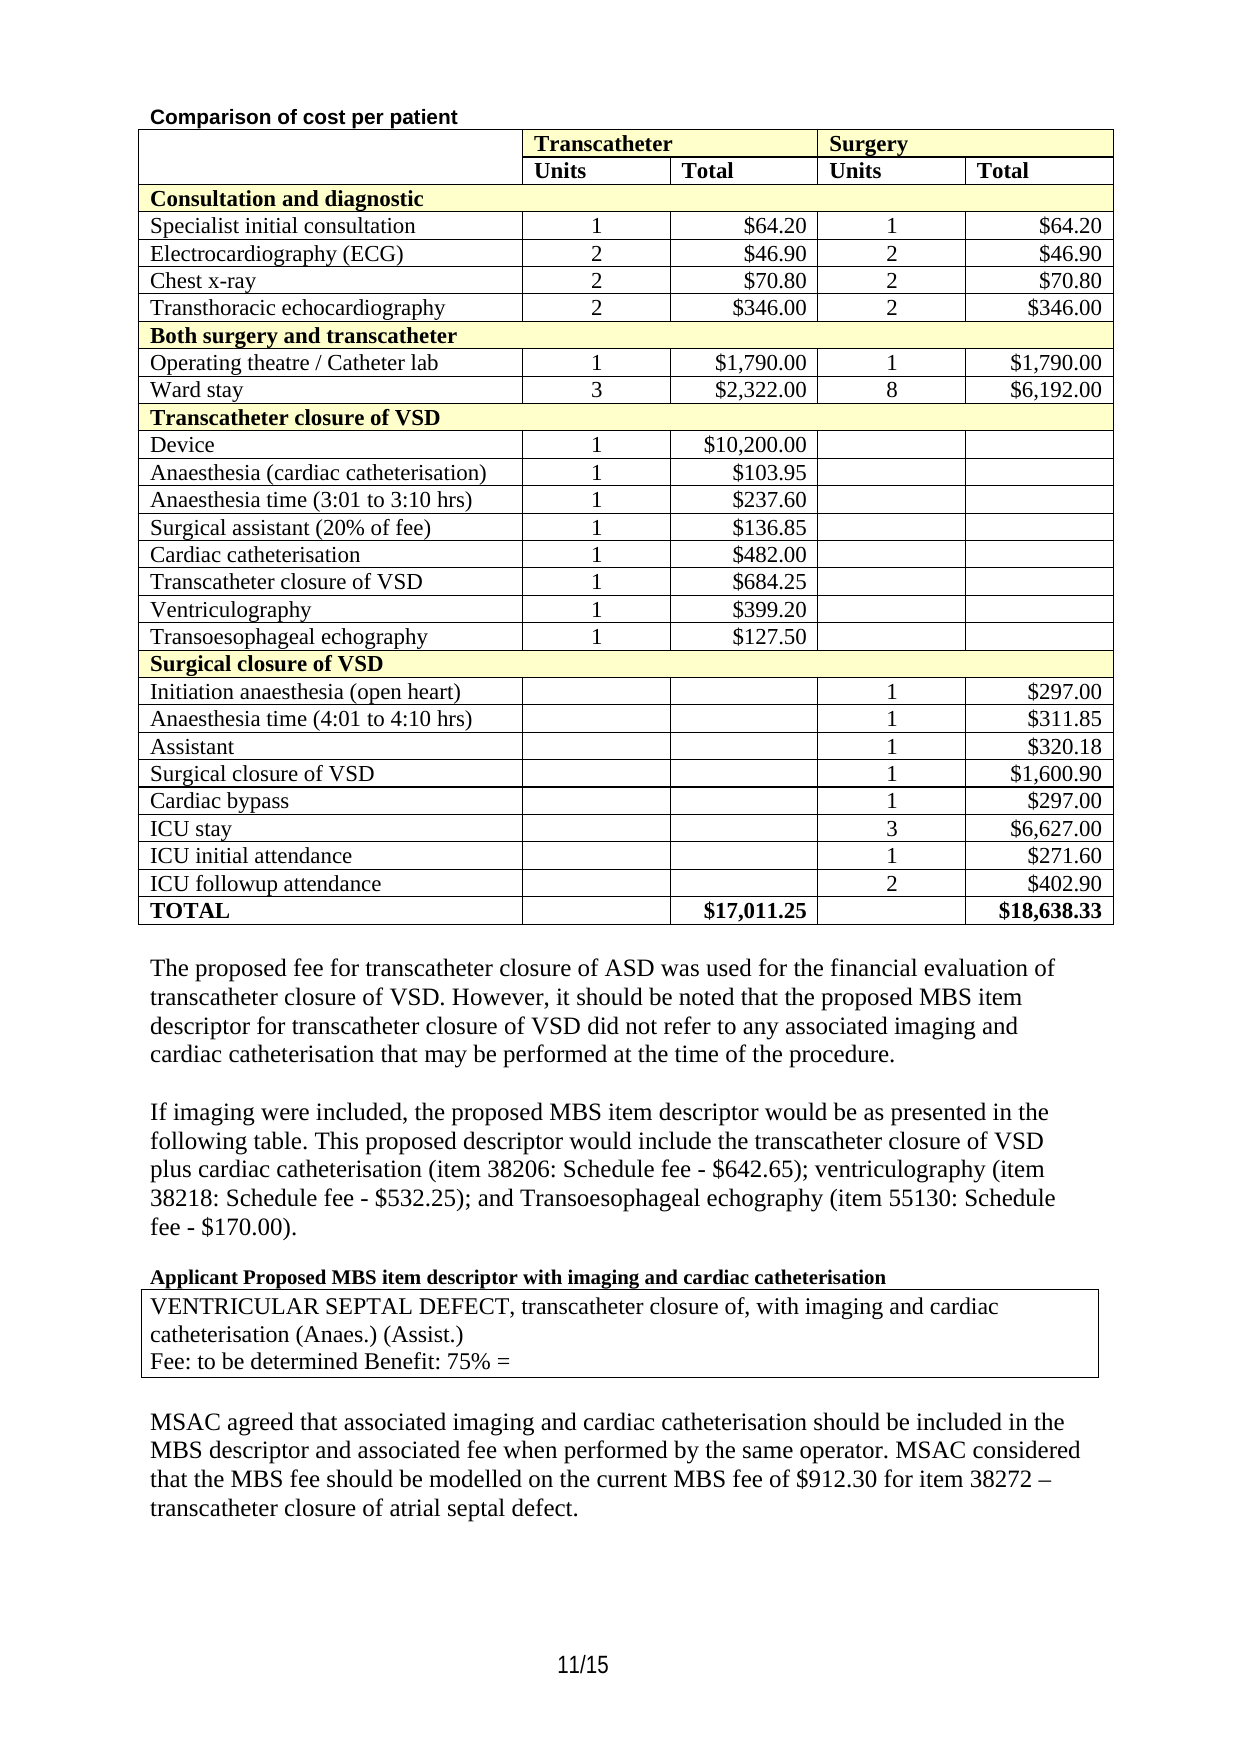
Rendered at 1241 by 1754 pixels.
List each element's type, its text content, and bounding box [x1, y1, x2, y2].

table_cell $46.90 [966, 240, 1113, 266]
table_cell $311.85 [966, 705, 1113, 732]
table_cell [966, 431, 1113, 458]
table_cell $6,192.00 [966, 377, 1113, 403]
table_cell $346.00 [966, 294, 1113, 321]
table_cell [966, 623, 1113, 649]
table_cell Anaesthesia (cardiac catheterisation) [139, 459, 522, 485]
table_cell Device [139, 431, 522, 458]
table_cell 1 [523, 486, 670, 512]
table_cell Transcatheter closure of VSD [139, 568, 522, 595]
table_cell $399.20 [671, 596, 817, 622]
table_cell Transoesophageal echography [139, 623, 522, 649]
table_cell 8 [818, 377, 965, 403]
table_cell 1 [523, 514, 670, 540]
table_cell TOTAL [139, 897, 522, 923]
table_cell [818, 431, 965, 458]
table_cell $346.00 [671, 294, 817, 321]
table_cell $1,790.00 [966, 349, 1113, 376]
table_cell 1 [818, 678, 965, 704]
table_cell ICU followup attendance [139, 870, 522, 896]
table_cell [818, 897, 965, 923]
table_cell $70.80 [966, 267, 1113, 293]
table_cell $127.50 [671, 623, 817, 649]
table_cell $1,600.90 [966, 760, 1113, 786]
table_cell Surgical closure of VSD [139, 760, 522, 786]
table_cell [818, 459, 965, 485]
table_cell 1 [523, 541, 670, 567]
table_cell 1 [523, 596, 670, 622]
table_cell Units [818, 158, 965, 184]
table_cell $320.18 [966, 733, 1113, 759]
table_cell Ward stay [139, 377, 522, 403]
table_cell 1 [818, 788, 965, 814]
table_cell $64.20 [966, 212, 1113, 238]
table_cell Total [966, 158, 1113, 184]
table_cell Units [523, 158, 670, 184]
table_cell [966, 459, 1113, 485]
table_cell Transthoracic echocardiography [139, 294, 522, 321]
table_cell 1 [818, 842, 965, 869]
table_cell [966, 568, 1113, 595]
table_cell 2 [523, 267, 670, 293]
table_cell Initiation anaesthesia (open heart) [139, 678, 522, 704]
table_cell ICU initial attendance [139, 842, 522, 869]
table_cell [966, 541, 1113, 567]
table_cell 1 [523, 568, 670, 595]
table_cell [818, 514, 965, 540]
table_cell Surgical closure of VSD [139, 651, 1113, 677]
table_cell [523, 788, 670, 814]
table_cell $297.00 [966, 788, 1113, 814]
table_cell [523, 705, 670, 732]
table_cell $17,011.25 [671, 897, 817, 923]
table_cell $2,322.00 [671, 377, 817, 403]
table_cell Both surgery and transcatheter [139, 322, 1113, 348]
table_cell 1 [523, 212, 670, 238]
table_cell [671, 870, 817, 896]
table_cell [523, 842, 670, 869]
table_cell [523, 815, 670, 841]
table_cell [523, 760, 670, 786]
table_cell 1 [818, 705, 965, 732]
table_cell 2 [818, 267, 965, 293]
table_cell Anaesthesia time (3:01 to 3:10 hrs) [139, 486, 522, 512]
table_cell Operating theatre / Catheter lab [139, 349, 522, 376]
table_cell $297.00 [966, 678, 1113, 704]
table_cell [671, 788, 817, 814]
table_cell Consultation and diagnostic [139, 185, 1113, 211]
table_cell [523, 870, 670, 896]
table_cell [966, 514, 1113, 540]
table_cell Surgical assistant (20% of fee) [139, 514, 522, 540]
table_cell $136.85 [671, 514, 817, 540]
table_cell [966, 486, 1113, 512]
table_cell 3 [523, 377, 670, 403]
text The proposed fee for transcatheter closure of ASD was used for the financial evaluation of transcatheter closure of VSD. However, it should be noted that the proposed MBS item descriptor for transcatheter closure of VSD did not refer to any associated imaging and cardiac catheterisation that may be performed at the time of the procedure. [150, 953, 1090, 1068]
table_cell 1 [818, 349, 965, 376]
table_cell [818, 596, 965, 622]
table_cell 2 [523, 240, 670, 266]
table_cell $64.20 [671, 212, 817, 238]
table_cell [523, 897, 670, 923]
table_cell 1 [523, 349, 670, 376]
table_cell [818, 486, 965, 512]
table_header [139, 130, 522, 184]
table_cell [671, 678, 817, 704]
table_cell [671, 815, 817, 841]
table_cell Cardiac bypass [139, 788, 522, 814]
table_cell Specialist initial consultation [139, 212, 522, 238]
table_cell Transcatheter closure of VSD [139, 404, 1113, 430]
table_header Transcatheter [523, 130, 817, 156]
table_cell ICU stay [139, 815, 522, 841]
text MSAC agreed that associated imaging and cardiac catheterisation should be included in the MBS descriptor and associated fee when performed by the same operator. MSAC considered that the MBS fee should be modelled on the current MBS fee of $912.30 for item 38272 – transcatheter closure of atrial septal defect. [150, 1407, 1090, 1522]
table_cell 1 [818, 212, 965, 238]
table_cell $271.60 [966, 842, 1113, 869]
table_cell [818, 623, 965, 649]
table_cell 3 [818, 815, 965, 841]
table_cell Electrocardiography (ECG) [139, 240, 522, 266]
text Comparison of cost per patient [150, 105, 1090, 129]
table_cell [671, 760, 817, 786]
table_cell Chest x-ray [139, 267, 522, 293]
table_cell $10,200.00 [671, 431, 817, 458]
text If imaging were included, the proposed MBS item descriptor would be as presented in the following table. This proposed descriptor would include the transcatheter closure of VSD plus cardiac catheterisation (item 38206: Schedule fee - $642.65); ventriculography (item 38218: Schedule fee - $532.25); and Transoesophageal echography (item 55130: Schedule fee - $170.00). [150, 1097, 1090, 1241]
table_cell 1 [818, 760, 965, 786]
table_cell $402.90 [966, 870, 1113, 896]
table_cell 2 [523, 294, 670, 321]
table_cell Total [671, 158, 817, 184]
table_cell [671, 842, 817, 869]
table_cell $46.90 [671, 240, 817, 266]
table_header Surgery [818, 130, 1113, 156]
table_cell [818, 541, 965, 567]
table_cell $18,638.33 [966, 897, 1113, 923]
table_cell 2 [818, 240, 965, 266]
table_cell [966, 596, 1113, 622]
table_cell 1 [523, 431, 670, 458]
table_cell [523, 678, 670, 704]
text VENTRICULAR SEPTAL DEFECT, transcatheter closure of, with imaging and cardiac catheterisation (Anaes.) (Assist.) [142, 1290, 1098, 1344]
text Applicant Proposed MBS item descriptor with imaging and cardiac catheterisation [150, 1265, 1090, 1289]
table_cell $237.60 [671, 486, 817, 512]
table_cell [671, 733, 817, 759]
table_cell $684.25 [671, 568, 817, 595]
table_cell Cardiac catheterisation [139, 541, 522, 567]
table_cell Assistant [139, 733, 522, 759]
table_cell $6,627.00 [966, 815, 1113, 841]
table_cell Anaesthesia time (4:01 to 4:10 hrs) [139, 705, 522, 732]
table_cell $103.95 [671, 459, 817, 485]
text Fee: to be determined Benefit: 75% = [142, 1344, 1098, 1377]
table_cell 2 [818, 870, 965, 896]
table_cell 1 [523, 459, 670, 485]
table_cell [523, 733, 670, 759]
table_cell $1,790.00 [671, 349, 817, 376]
table_cell [818, 568, 965, 595]
table_cell $70.80 [671, 267, 817, 293]
table_cell 1 [523, 623, 670, 649]
table_cell Ventriculography [139, 596, 522, 622]
table_cell 2 [818, 294, 965, 321]
table_cell $482.00 [671, 541, 817, 567]
table_cell [671, 705, 817, 732]
table_cell 1 [818, 733, 965, 759]
